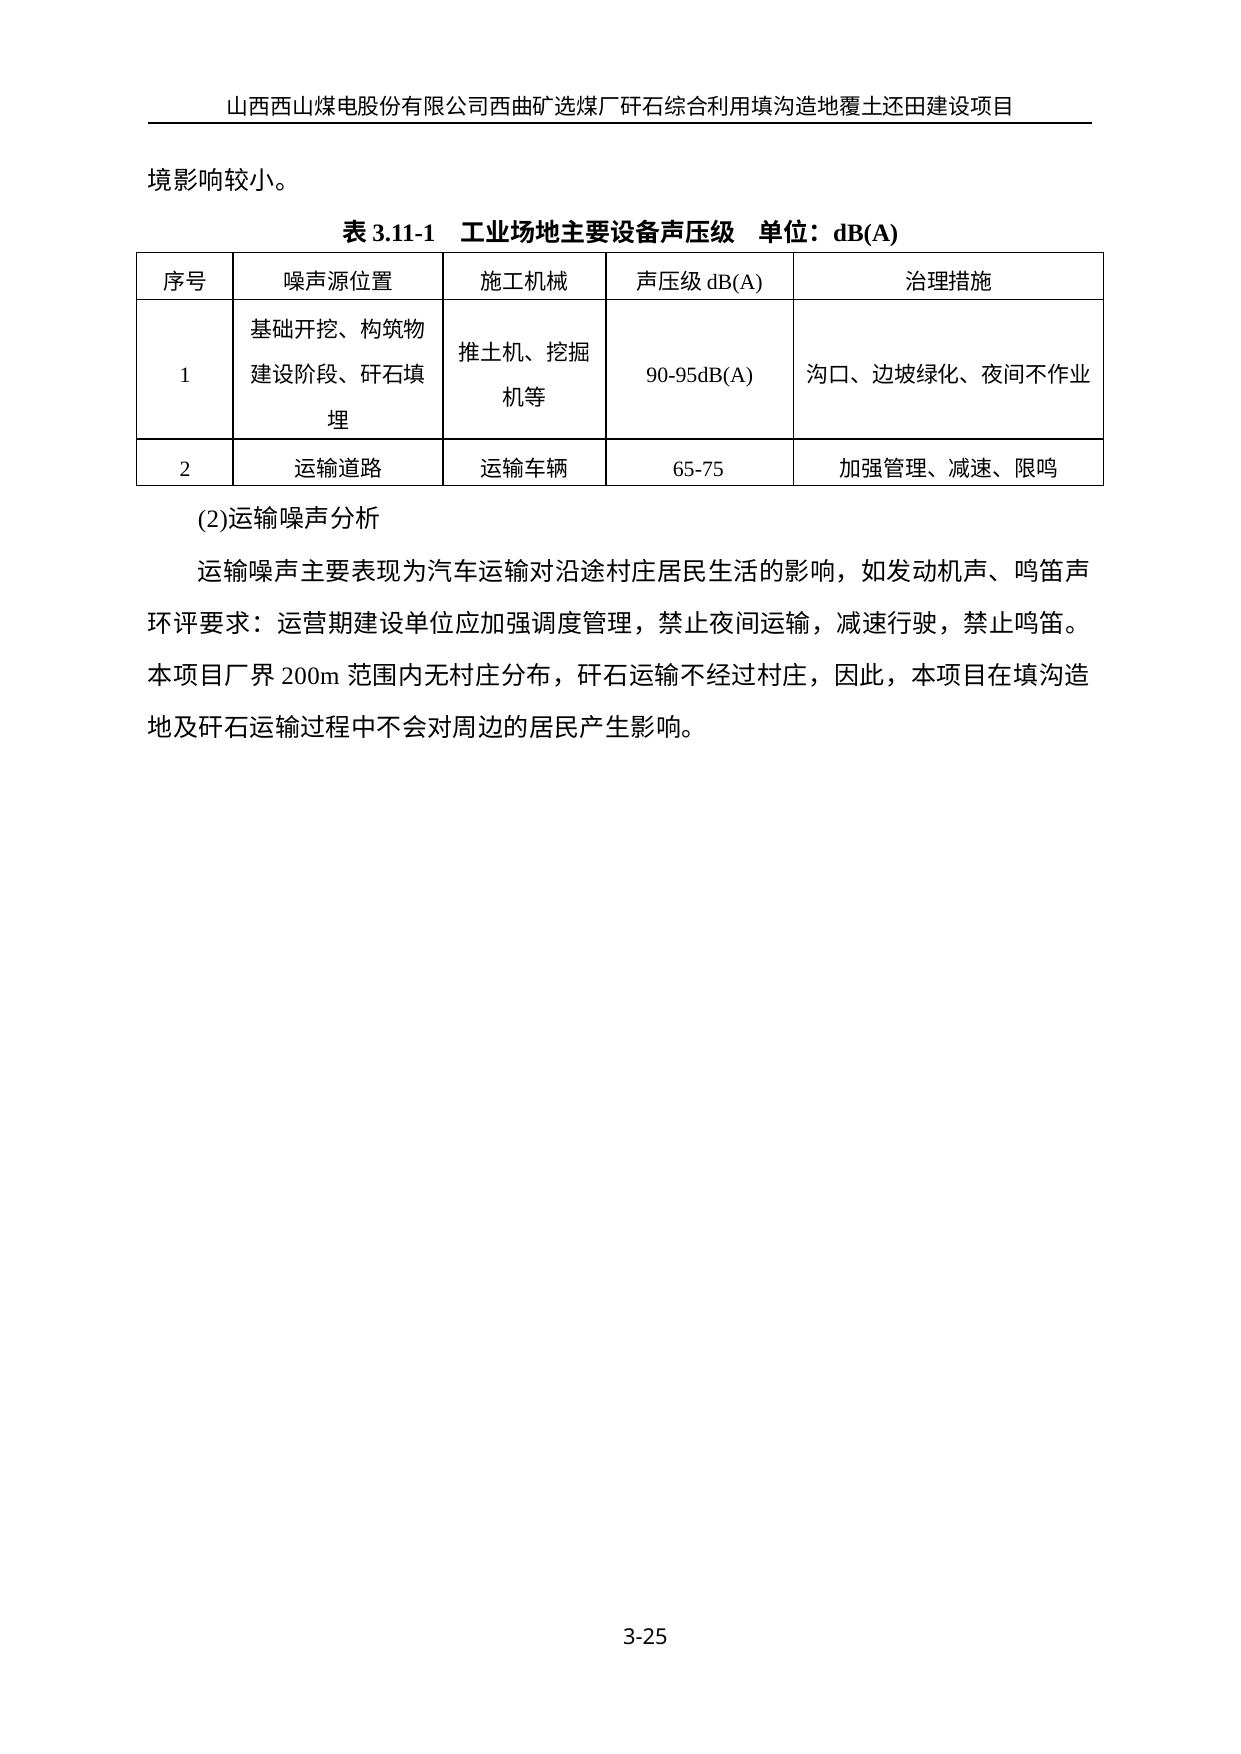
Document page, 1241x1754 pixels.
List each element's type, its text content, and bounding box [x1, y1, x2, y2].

table_cell 运输车辆 [444, 440, 605, 485]
table_cell 推土机、挖掘机等 [444, 300, 605, 438]
table_cell 2 [137, 440, 232, 485]
table_header 施工机械 [444, 253, 605, 299]
table_header 声压级dB(A) [607, 253, 793, 299]
table_cell 65-75 [607, 440, 793, 485]
text (2)运输噪声分析 [148, 486, 1092, 538]
table_header 治理措施 [794, 253, 1103, 299]
text 运输噪声主要表现为汽车运输对沿途村庄居民生活的影响，如发动机声、鸣笛声。环评要求：运营期建设单位应加强调度管理，禁止夜间运输，减速行驶，禁止鸣笛。本项目厂界200m 范围内无村庄分布，矸石运输不经过村庄，因此，本项目在填沟造地及矸石运输过程中不会对周边的居民产生影响。 [148, 538, 1092, 747]
text 表3.11-1 工业场地主要设备声压级 单位：dB(A) [148, 200, 1092, 252]
table_cell 运输道路 [234, 440, 442, 485]
table_cell 1 [137, 300, 232, 438]
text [148, 148, 1092, 200]
table_cell 沟口、边坡绿化、夜间不作业 [794, 300, 1103, 438]
table_cell 加强管理、减速、限鸣 [794, 440, 1103, 485]
table_cell 基础开挖、构筑物建设阶段、矸石填埋 [234, 300, 442, 438]
table_header 序号 [137, 253, 232, 299]
table_cell 90-95dB(A) [607, 300, 793, 438]
table_header 噪声源位置 [234, 253, 442, 299]
